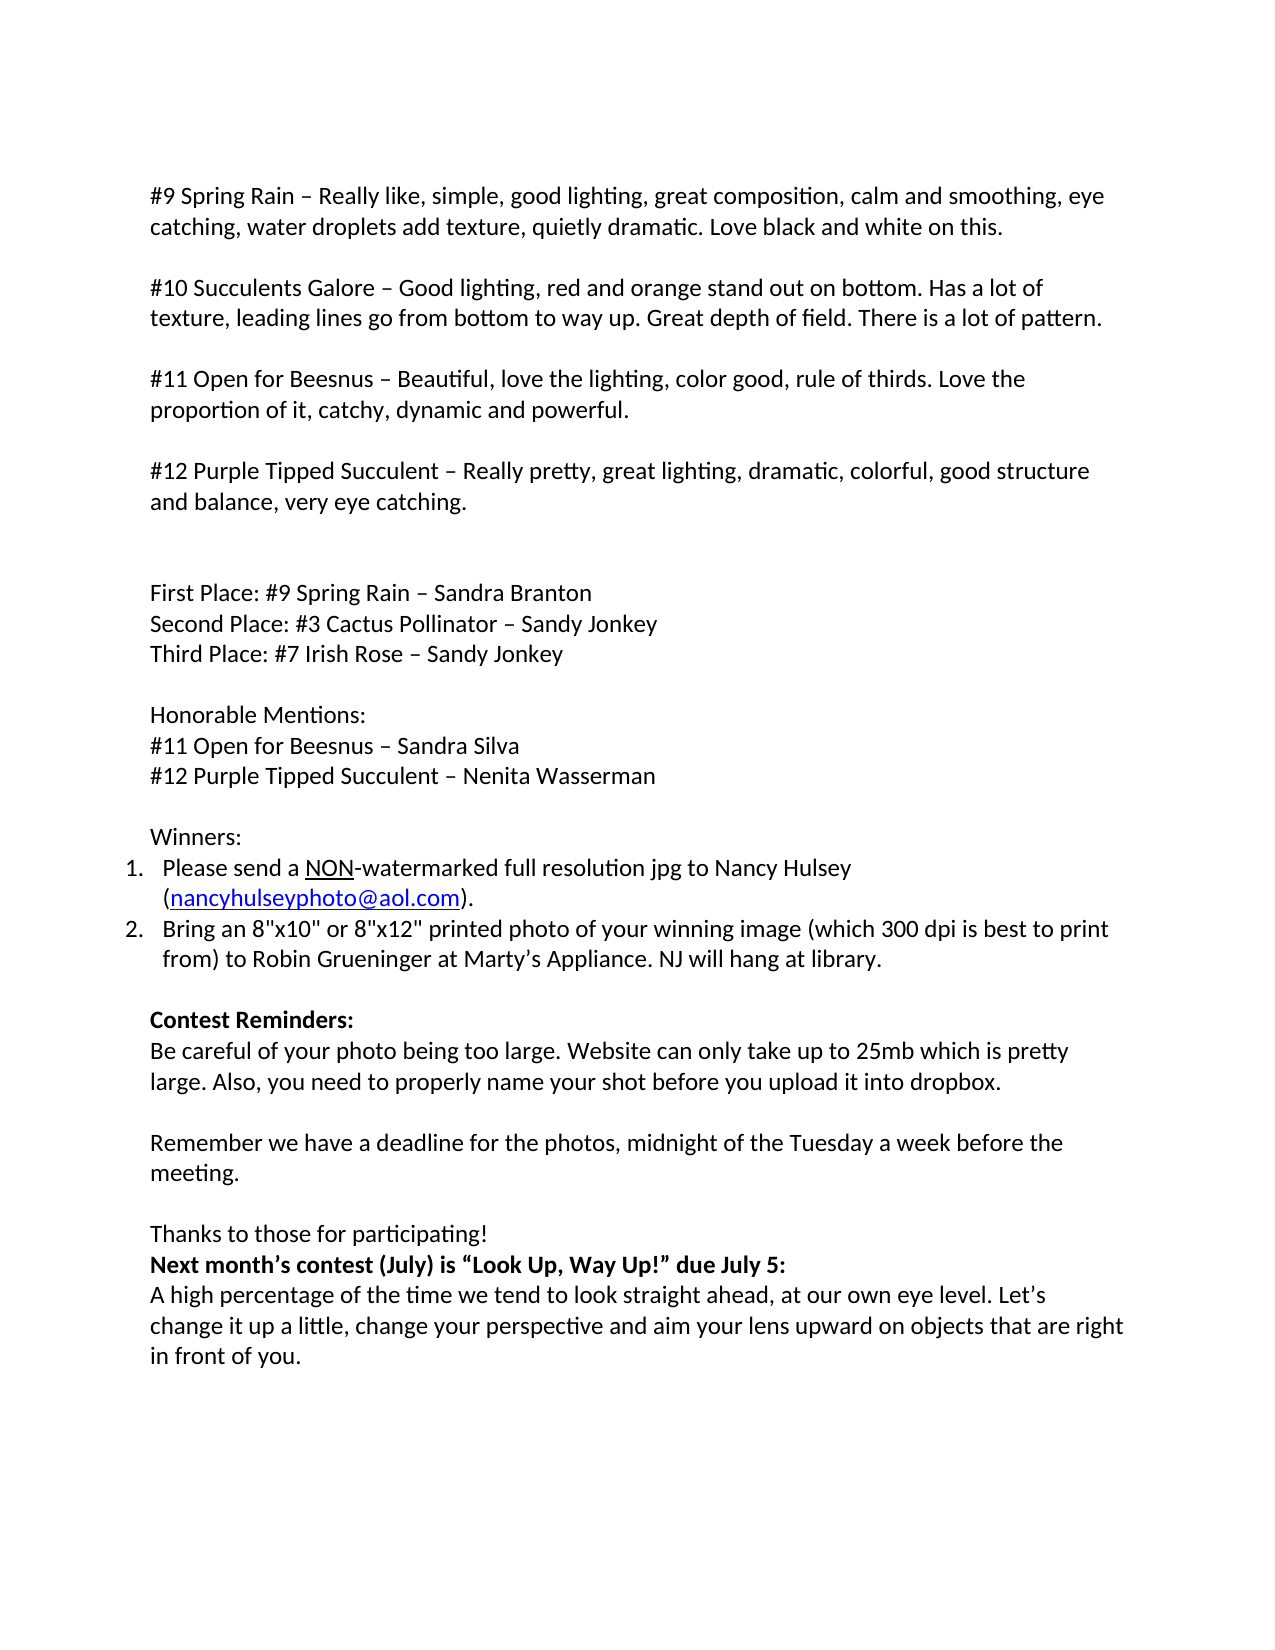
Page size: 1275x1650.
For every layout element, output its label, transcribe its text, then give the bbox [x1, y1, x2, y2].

text Second Place: #3 Cactus Pollinator – Sandy Jonkey [150, 608, 1125, 638]
text Third Place: #7 Irish Rose – Sandy Jonkey [150, 638, 1125, 669]
text Next month’s contest (July) is “Look Up, Way Up!” due July 5: A high percentage of the time we tend to look straight ahead, at our own eye level. Let’s change it up a little, change your perspective and aim your lens upward on objects that are right in front of you. [150, 1249, 1125, 1371]
text #11 Open for Beesnus – Sandra Silva [150, 730, 1125, 760]
list Please send a NON-watermarked full resolution jpg to Nancy Hulsey (nancyhulseyphoto@aol.com). [125, 852, 1125, 913]
text Winners: [150, 821, 1125, 852]
text #9 Spring Rain – Really like, simple, good lighting, great composition, calm and smoothing, eye catching, water droplets add texture, quietly dramatic. Love black and white on this. [150, 181, 1125, 242]
text #10 Succulents Galore – Good lighting, red and orange stand out on bottom. Has a lot of texture, leading lines go from bottom to way up. Great depth of field. There is a lot of pattern. [150, 272, 1125, 333]
text #12 Purple Tipped Succulent – Really pretty, great lighting, dramatic, colorful, good structure and balance, very eye catching. [150, 455, 1125, 516]
text Honorable Mentions: [150, 699, 1125, 730]
text Remember we have a deadline for the photos, midnight of the Tuesday a week before the meeting. [150, 1127, 1125, 1188]
text First Place: #9 Spring Rain – Sandra Branton [150, 577, 1125, 608]
text Be careful of your photo being too large. Website can only take up to 25mb which is pretty large. Also, you need to properly name your shot before you upload it into dropbox. [150, 1035, 1125, 1096]
text #11 Open for Beesnus – Beautiful, love the lighting, color good, rule of thirds. Love the proportion of it, catchy, dynamic and powerful. [150, 364, 1125, 425]
text Thanks to those for participating! [150, 1218, 1125, 1249]
list Bring an 8"x10" or 8"x12" printed photo of your winning image (which 300 dpi is best to print from) to Robin Grueninger at Marty’s Appliance. NJ will hang at library. [125, 913, 1125, 974]
text #12 Purple Tipped Succulent – Nenita Wasserman [150, 760, 1125, 791]
text Contest Reminders: [150, 1004, 1125, 1035]
